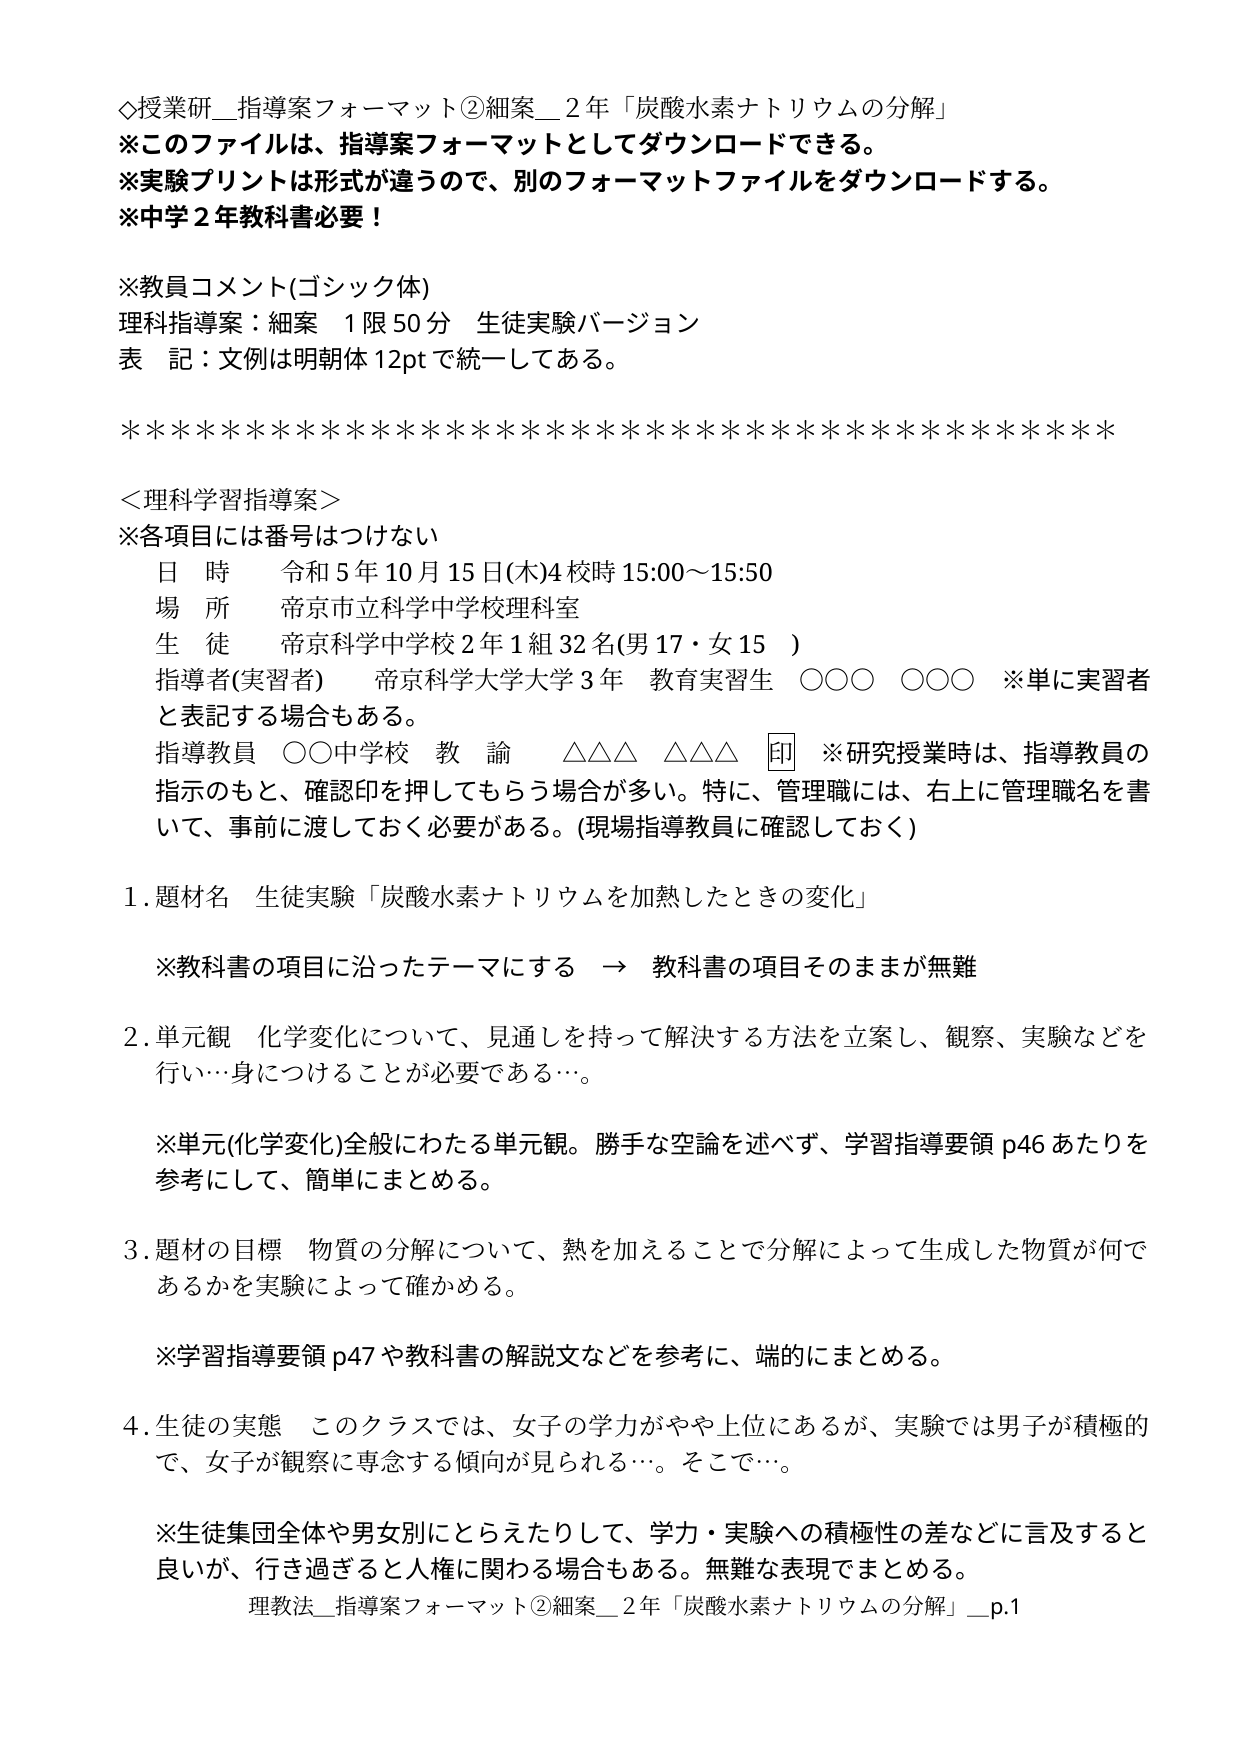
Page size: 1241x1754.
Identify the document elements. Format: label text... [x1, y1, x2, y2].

text ＊＊＊＊＊＊＊＊＊＊＊＊＊＊＊＊＊＊＊＊＊＊＊＊＊＊＊＊＊＊＊＊＊＊＊＊＊＊＊＊ [118, 410, 1152, 446]
list 場 所 帝京市立科学中学校理科室 [156, 588, 1152, 624]
list 指導教員 〇〇中学校 教 諭 △△△ △△△ 印 ※研究授業時は、指導教員の指示のもと、確認印を押してもらう場合が多い。特に、管理職には、右上に管理職名を書いて、事前に渡しておく必要がある。(現場指導教員に確認しておく) [156, 733, 1152, 843]
list 題材名 生徒実験「炭酸水素ナトリウムを加熱したときの変化」 [118, 878, 1152, 914]
text 理科指導案：細案 1限50分 生徒実験バージョン [118, 304, 1152, 340]
text ◇授業研＿指導案フォーマット②細案＿２年「炭酸水素ナトリウムの分解」 [118, 89, 1152, 125]
list 指導者(実習者) 帝京科学大学大学3年 教育実習生 〇〇〇 〇〇〇 ※単に実習者と表記する場合もある。 [156, 661, 1152, 733]
list 生徒の実態 このクラスでは、女子の学力がやや上位にあるが、実験では男子が積極的で、女子が観察に専念する傾向が見られる…。そこで…。 [118, 1407, 1152, 1479]
list 単元観 化学変化について、見通しを持って解決する方法を立案し、観察、実験などを行い…身につけることが必要である…。 [118, 1018, 1152, 1090]
list ※生徒集団全体や男女別にとらえたりして、学力・実験への積極性の差などに言及すると良いが、行き過ぎると人権に関わる場合もある。無難な表現でまとめる。 [156, 1513, 1152, 1586]
list ※学習指導要領p47や教科書の解説文などを参考に、端的にまとめる。 [156, 1337, 1152, 1373]
list 日 時 令和5年10月15日(木)4校時15:00～15:50 [156, 552, 1152, 588]
list 生 徒 帝京科学中学校2年1組32名(男17・女15 ) [156, 624, 1152, 661]
text 表 記：文例は明朝体12ptで統一してある。 [118, 340, 1152, 376]
list ※教科書の項目に沿ったテーマにする → 教科書の項目そのままが無難 [156, 948, 1152, 984]
list 題材の目標 物質の分解について、熱を加えることで分解によって生成した物質が何であるかを実験によって確かめる。 [118, 1231, 1152, 1303]
text ＜理科学習指導案＞ [118, 480, 1152, 516]
text ※中学２年教科書必要！ [118, 197, 1152, 233]
list ※単元(化学変化)全般にわたる単元観。勝手な空論を述べず、学習指導要領p46あたりを参考にして、簡単にまとめる。 [156, 1124, 1152, 1197]
text ※このファイルは、指導案フォーマットとしてダウンロードできる。 [118, 125, 1152, 161]
text ※各項目には番号はつけない [118, 516, 1152, 552]
text ※実験プリントは形式が違うので、別のフォーマットファイルをダウンロードする。 [118, 161, 1152, 197]
text ※教員コメント(ゴシック体) [118, 267, 1152, 304]
